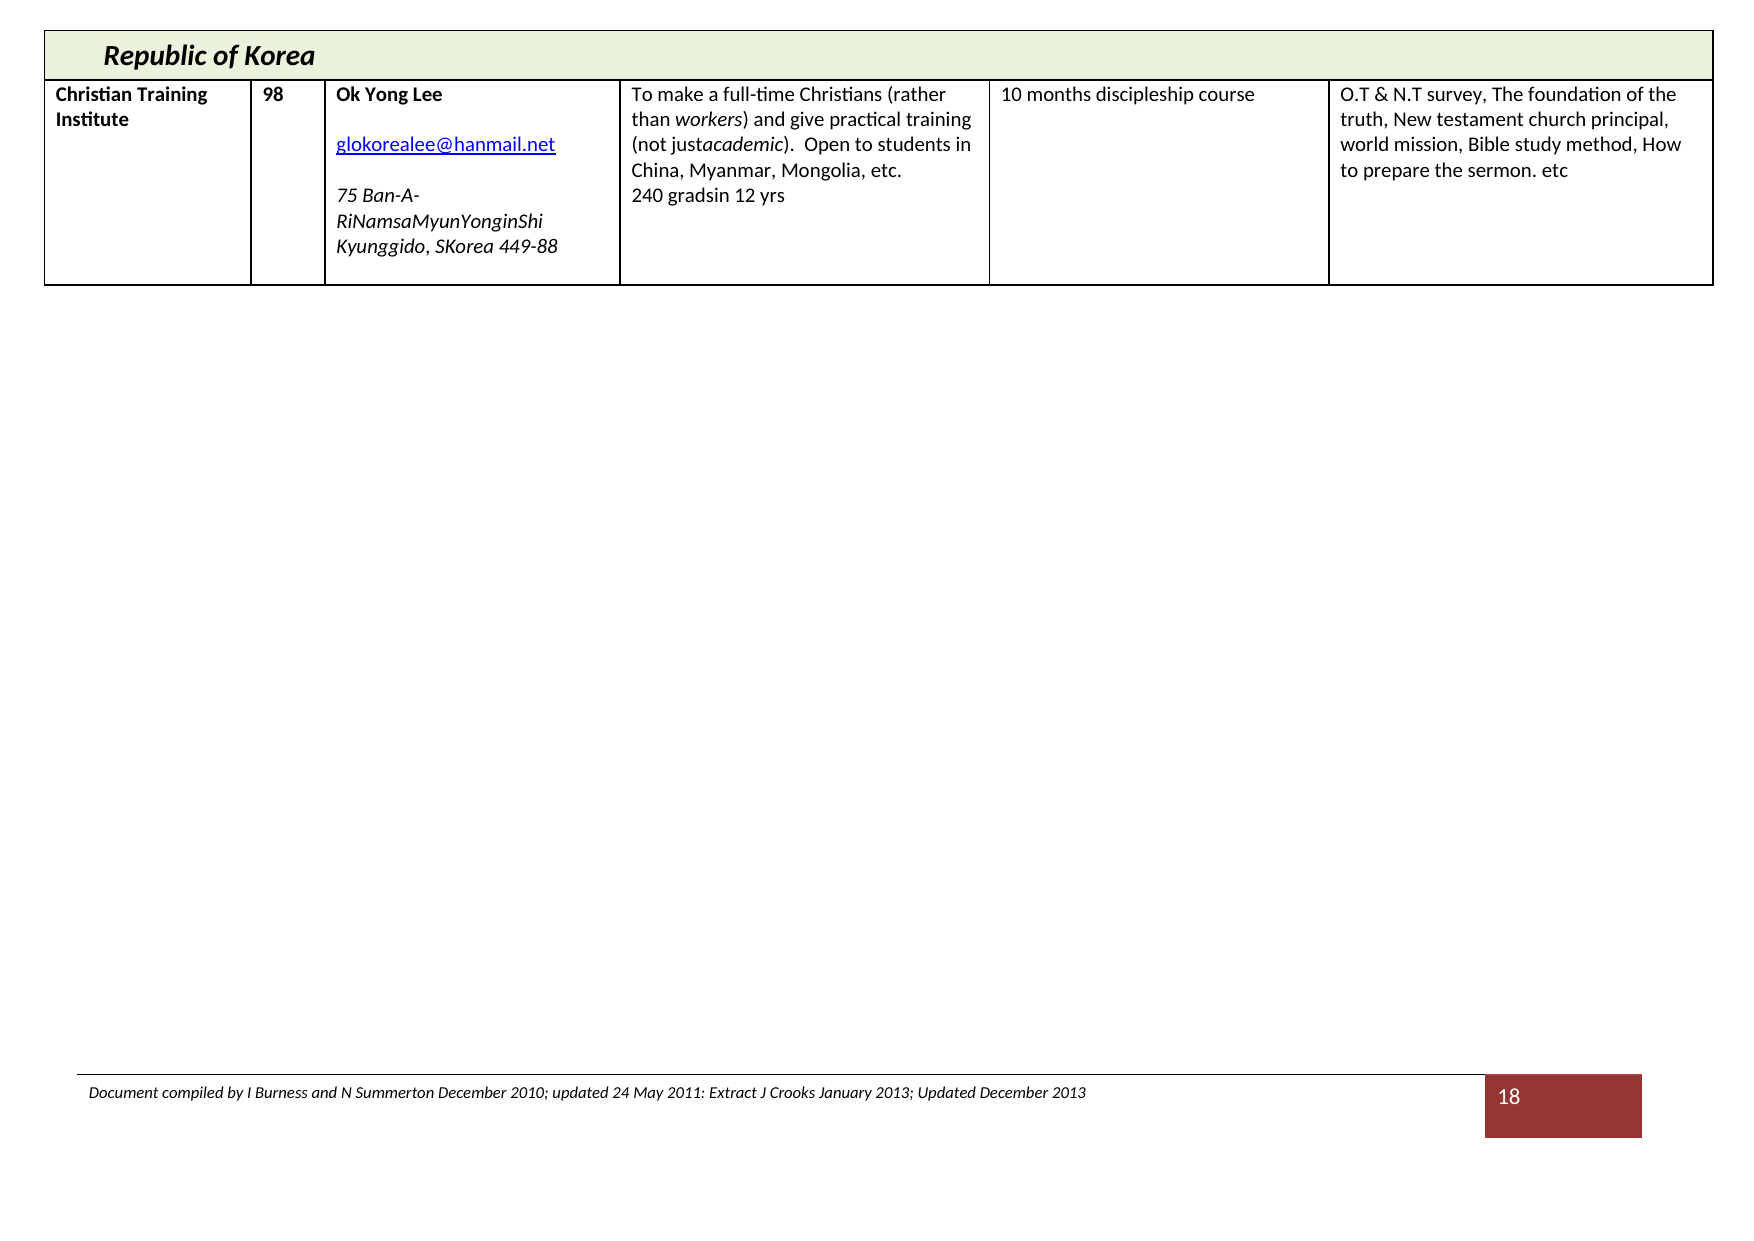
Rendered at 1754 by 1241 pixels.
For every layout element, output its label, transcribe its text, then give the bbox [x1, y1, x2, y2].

table_cell 98 [252, 81, 324, 284]
table_cell To make a full-time Christians (rather than workers) and give practical training (not justacademic). Open to students in China, Myanmar, Mongolia, etc. 240 gradsin 12 yrs [621, 81, 989, 284]
table_cell 10 months discipleship course [990, 81, 1328, 284]
table_cell O.T & N.T survey, The foundation of the truth, New testament church principal, world mission, Bible study method, How to prepare the sermon. etc [1330, 81, 1712, 284]
table_cell Republic of Korea [45, 31, 1712, 79]
table_cell Ok Yong Lee glokorealee@hanmail.net 75 Ban-A-RiNamsaMyunYonginShi Kyunggido, SKorea 449-88 [326, 81, 619, 284]
table_cell Christian Training Institute [45, 81, 250, 284]
